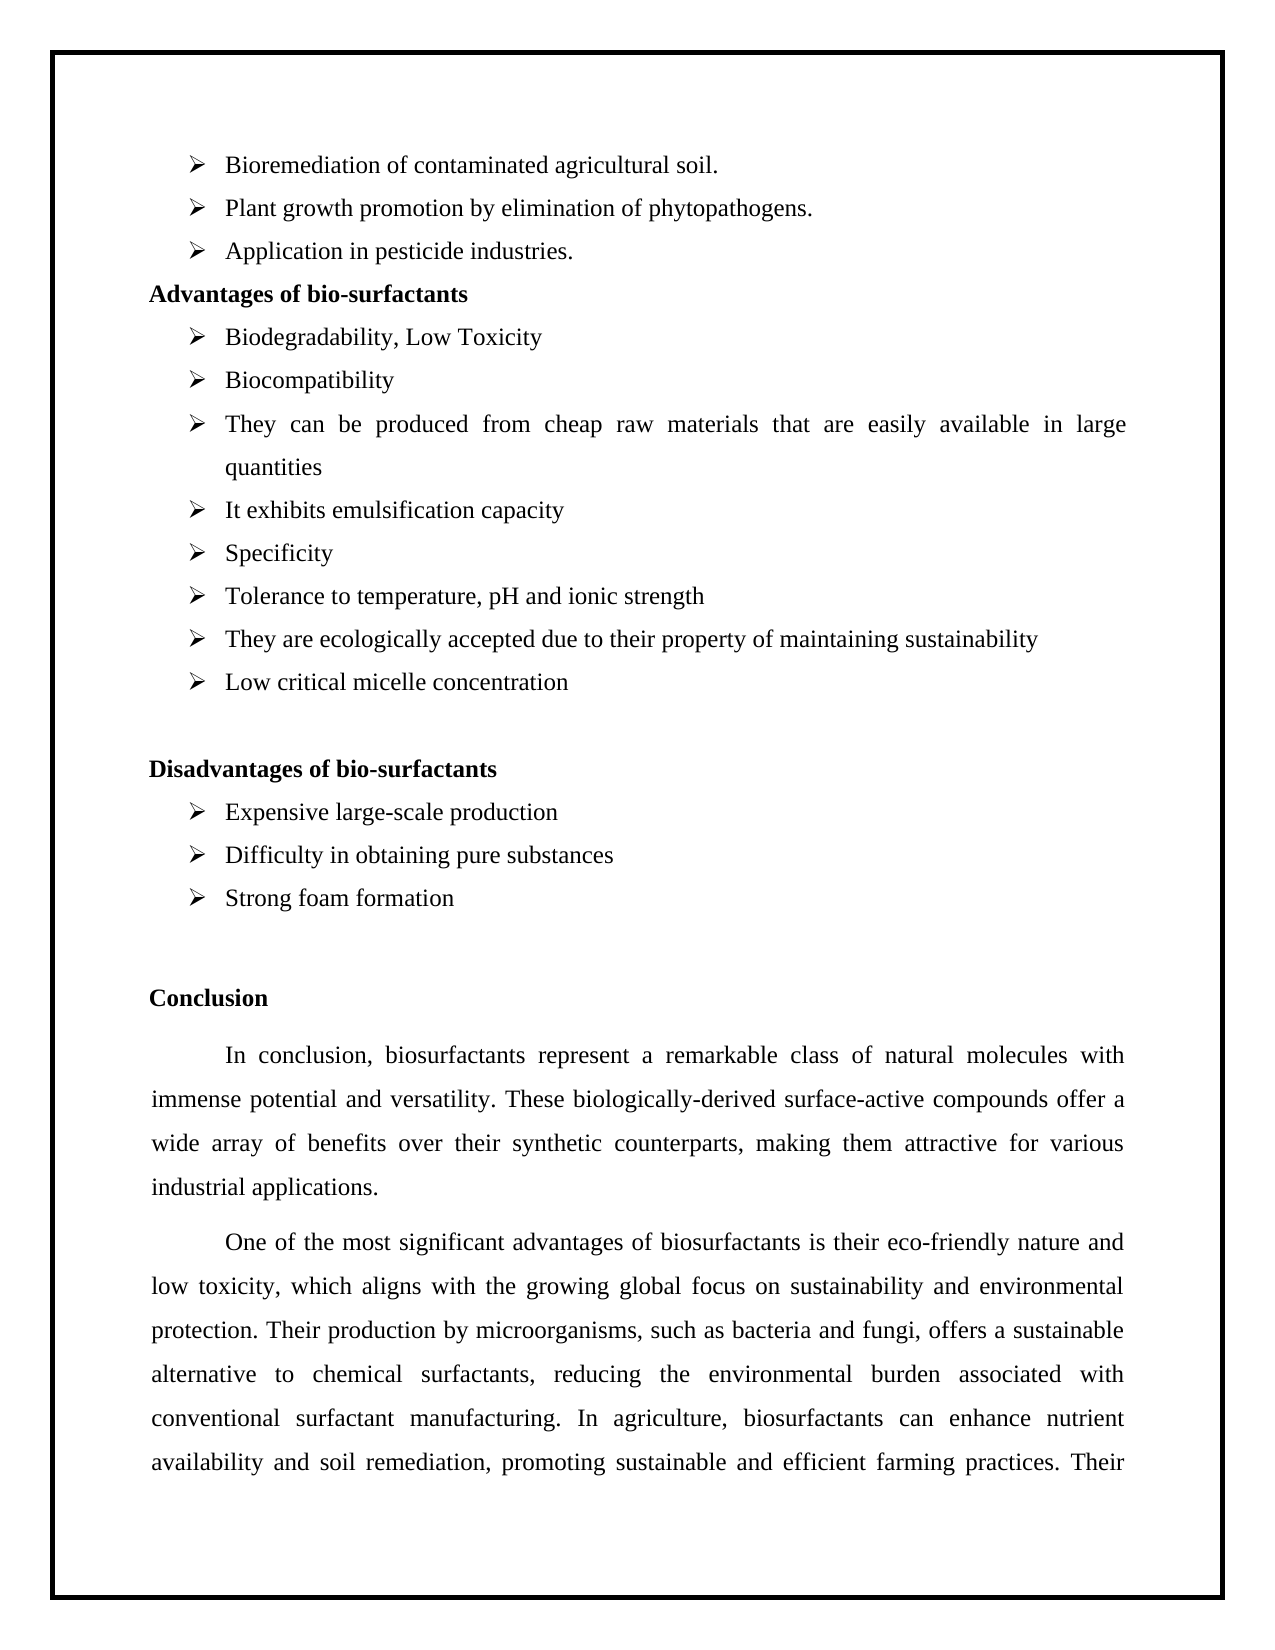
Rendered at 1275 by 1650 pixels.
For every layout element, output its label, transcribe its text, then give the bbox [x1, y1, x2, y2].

list They can be produced from cheap raw materials that are easily available in large quantities [187, 409, 1127, 481]
list Specificity [187, 538, 1127, 567]
text Disadvantages of bio-surfactants [148, 754, 1127, 782]
list Difficulty in obtaining pure substances [187, 840, 1126, 869]
list Expensive large-scale production [187, 797, 1126, 826]
list Bioremediation of contaminated agricultural soil. [187, 150, 1126, 179]
list Strong foam formation [187, 883, 1126, 912]
list Application in pesticide industries. [187, 236, 1126, 265]
list Low critical micelle concentration [187, 667, 1127, 696]
list It exhibits emulsification capacity [187, 495, 1127, 524]
list They are ecologically accepted due to their property of maintaining sustainability [187, 624, 1127, 653]
list Biodegradability, Low Toxicity [187, 322, 1127, 351]
text In conclusion, biosurfactants represent a remarkable class of natural molecules with immense potential and versatility. These biologically-derived surface-active compounds offer a wide array of benefits over their synthetic counterparts, making them attractive for various industrial applications. [151, 1040, 1125, 1201]
text Advantages of bio-surfactants [148, 279, 1126, 308]
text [151, 1227, 1125, 1476]
list Tolerance to temperature, pH and ionic strength [187, 581, 1127, 610]
list Biocompatibility [187, 366, 1127, 394]
list Plant growth promotion by elimination of phytopathogens. [187, 193, 1126, 222]
text Conclusion [148, 983, 1126, 1012]
